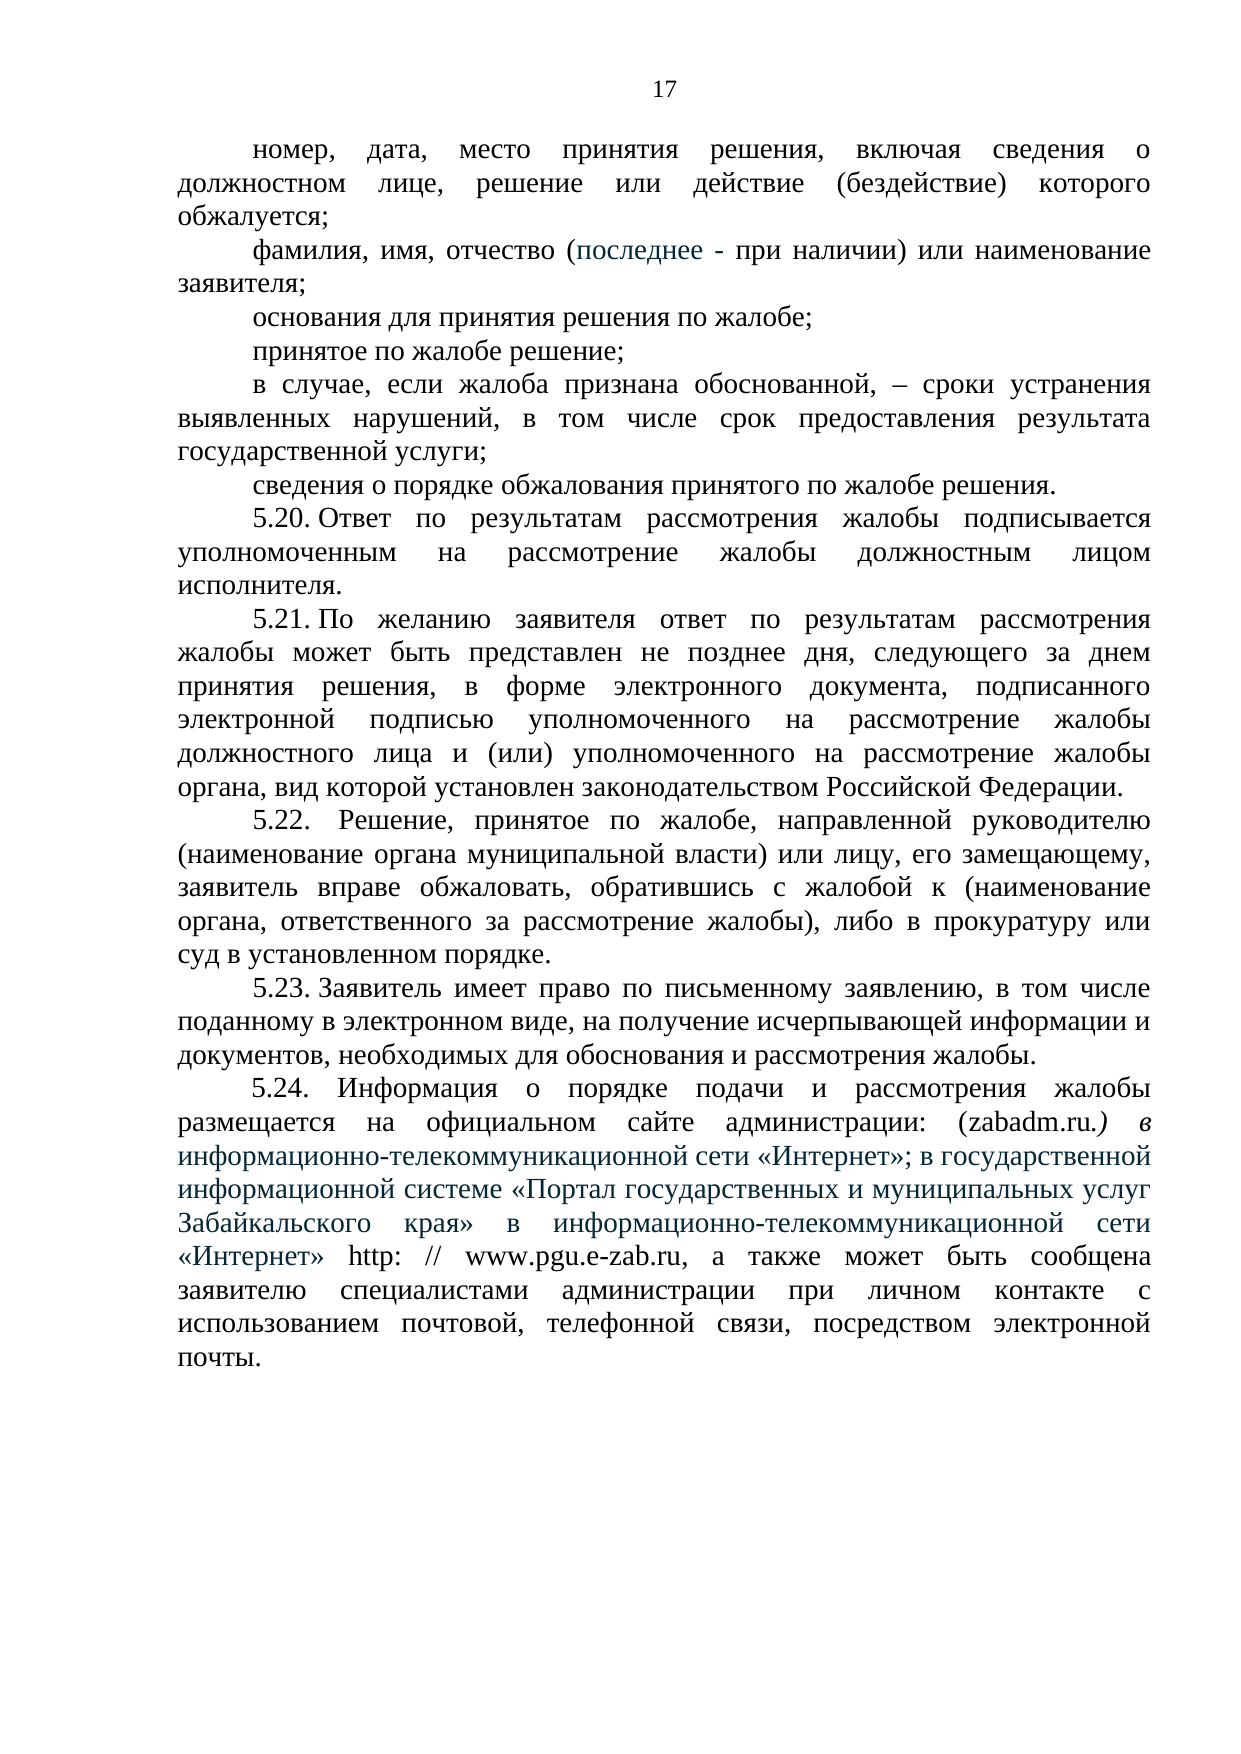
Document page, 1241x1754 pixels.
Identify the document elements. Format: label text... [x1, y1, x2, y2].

text 5.24. Информация о порядке подачи и рассмотрения жалобы размещается на официальном сайте администрации: (zabadm.ru.) в информационно-телекоммуникационной сети «Интернет»; в государственной информационной системе «Портал государственных и муниципальных услуг Забайкальского края» в информационно-телекоммуникационной сети «Интернет» http: // www.pgu.e-zab.ru, а также может быть сообщена заявителю специалистами администрации при личном контакте с использованием почтовой, телефонной связи, посредством электронной почты. [177, 1071, 1152, 1372]
text в случае, если жалоба признана обоснованной, – сроки устранения выявленных нарушений, в том числе срок предоставления результата государственной услуги; [177, 366, 1152, 467]
text номер, дата, место принятия решения, включая сведения о должностном лице, решение или действие (бездействие) которого обжалуется; [177, 131, 1152, 232]
text принятое по жалобе решение; [177, 333, 1152, 366]
text 5.23. Заявитель имеет право по письменному заявлению, в том числе поданному в электронном виде, на получение исчерпывающей информации и документов, необходимых для обоснования и рассмотрения жалобы. [177, 970, 1152, 1071]
text фамилия, имя, отчество (последнее - при наличии) или наименование заявителя; [177, 232, 1152, 299]
text основания для принятия решения по жалобе; [177, 299, 1152, 333]
text 5.21. По желанию заявителя ответ по результатам рассмотрения жалобы может быть представлен не позднее дня, следующего за днем принятия решения, в форме электронного документа, подписанного электронной подписью уполномоченного на рассмотрение жалобы должностного лица и (или) уполномоченного на рассмотрение жалобы органа, вид которой установлен законодательством Российской Федерации. [177, 601, 1152, 802]
text 5.20. Ответ по результатам рассмотрения жалобы подписывается уполномоченным на рассмотрение жалобы должностным лицом исполнителя. [177, 500, 1152, 601]
text 5.22. Решение, принятое по жалобе, направленной руководителю (наименование органа муниципальной власти) или лицу, его замещающему, заявитель вправе обжаловать, обратившись с жалобой к (наименование органа, ответственного за рассмотрение жалобы), либо в прокуратуру или суд в установленном порядке. [177, 802, 1152, 970]
text сведения о порядке обжалования принятого по жалобе решения. [177, 467, 1152, 500]
